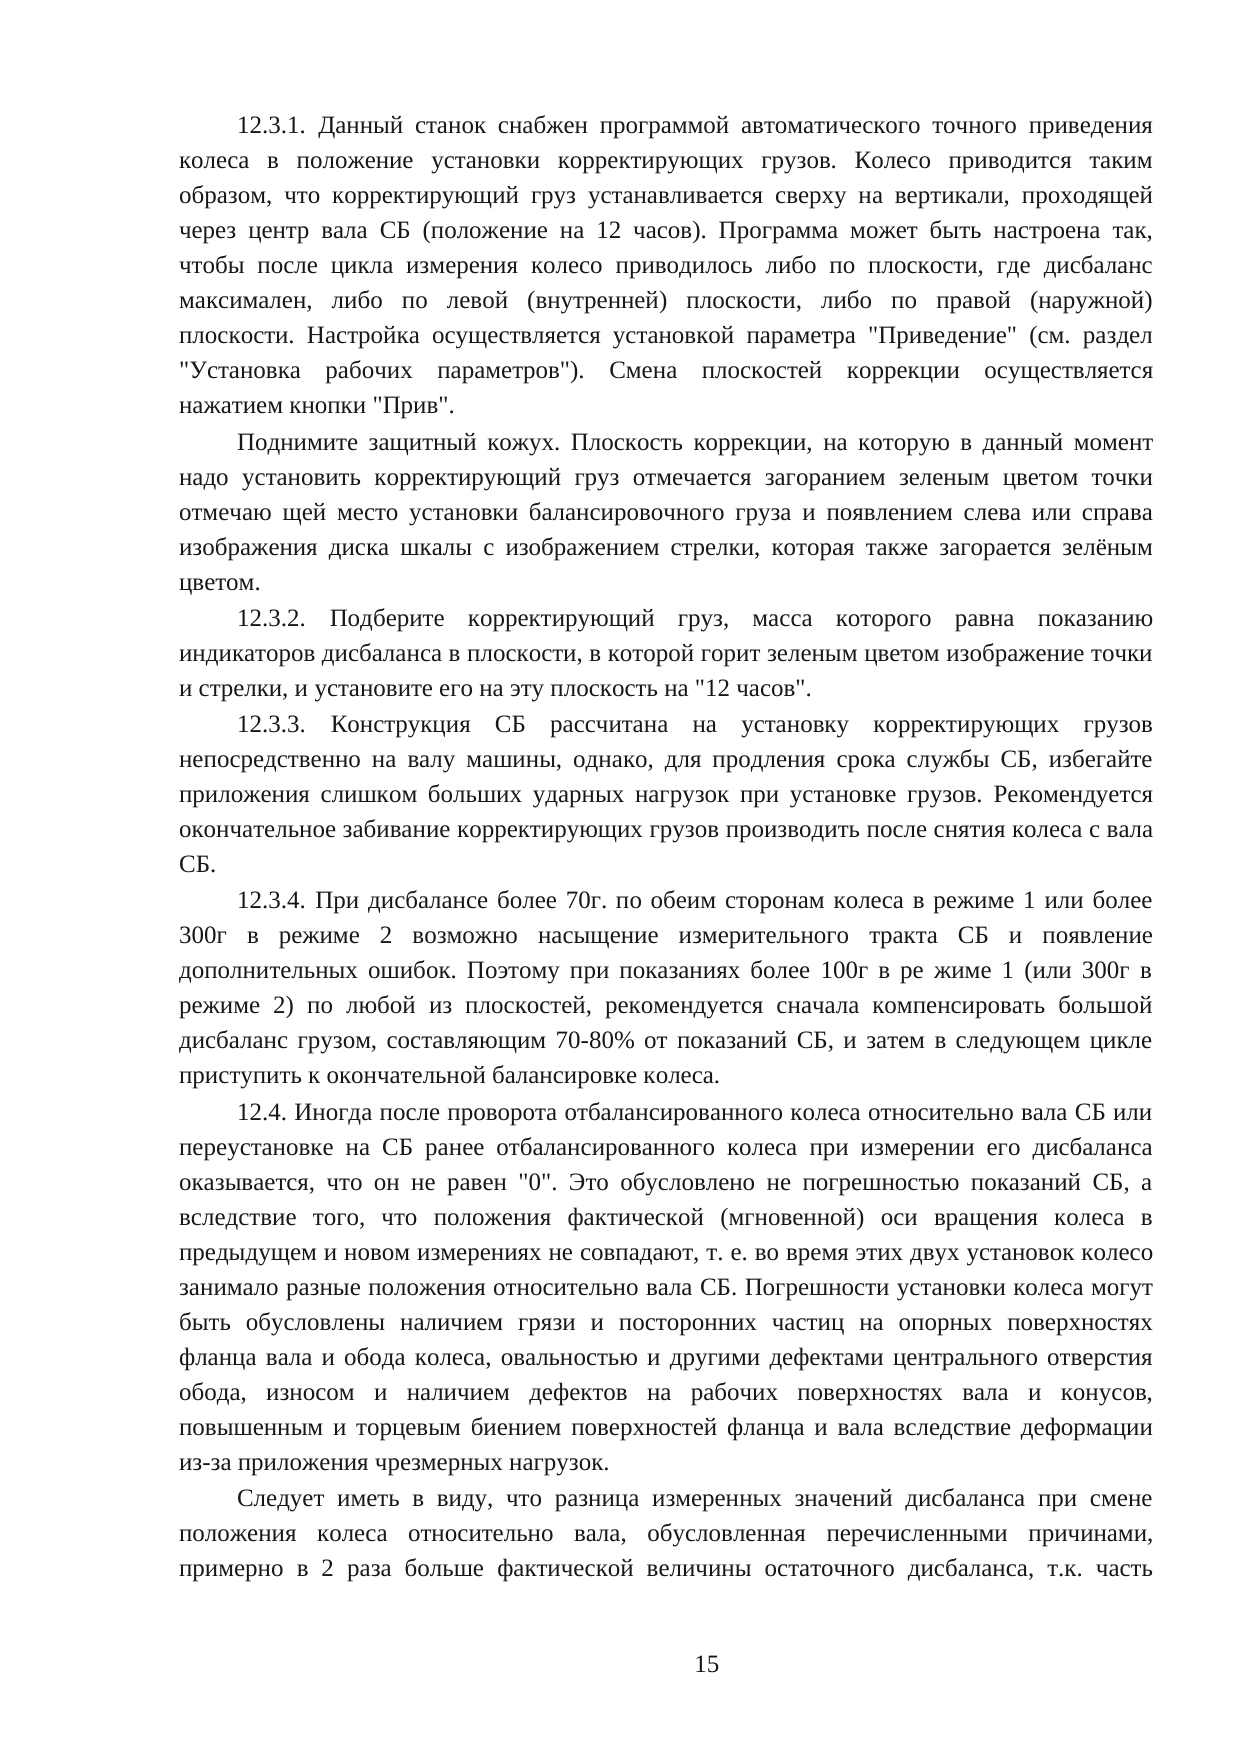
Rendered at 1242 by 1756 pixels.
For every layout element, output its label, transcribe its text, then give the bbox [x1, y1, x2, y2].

text 12.3.1. Данный станок снабжен программой автоматического точного приведения колеса в положение установки корректирующих грузов. Колесо приводится таким образом, что корректирующий груз устанавливается сверху на вертикали, проходящей через центр вала СБ (положение на 12 часов). Программа может быть настроена так, чтобы после цикла измерения колесо приводилось либо по плоскости, где дисбаланс максимален, либо по левой (внутренней) плоскости, либо по правой (наружной) плоскости. Настройка осуществляется установкой параметра "Приведение" (см. раздел "Установка рабочих параметров"). Смена плоскостей коррекции осуществляется нажатием кнопки "Прив". [179, 110, 1154, 419]
text Поднимите защитный кожух. Плоскость коррекции, на которую в данный момент надо установить корректирующий груз отмечается загоранием зеленым цветом точки отмечаю щей место установки балансировочного груза и появлением слева или справа изображения диска шкалы с изображением стрелки, которая также загорается зелёным цветом. [179, 427, 1154, 595]
text 12.4. Иногда после проворота отбалансированного колеса относительно вала СБ или переустановке на СБ ранее отбалансированного колеса при измерении его дисбаланса оказывается, что он не равен "0". Это обусловлено не погрешностью показаний СБ, а вследствие того, что положения фактической (мгновенной) оси вращения колеса в предыдущем и новом измерениях не совпадают, т. е. во время этих двух установок колесо занимало разные положения относительно вала СБ. Погрешности установки колеса могут быть обусловлены наличием грязи и посторонних частиц на опорных поверхностях фланца вала и обода колеса, овальностью и другими дефектами центрального отверстия обода, износом и наличием дефектов на рабочих поверхностях вала и конусов, повышенным и торцевым биением поверхностей фланца и вала вследствие деформации из-за приложения чрезмерных нагрузок. [179, 1097, 1154, 1475]
text 12.3.2. Подберите корректирующий груз, масса которого равна показанию индикаторов дисбаланса в плоскости, в которой горит зеленым цветом изображение точки и стрелки, и установите его на эту плоскость на "12 часов". [179, 603, 1154, 702]
text 12.3.4. При дисбалансе более 70г. по обеим сторонам колеса в режиме 1 или более 300г в режиме 2 возможно насыщение измерительного тракта СБ и появление дополнительных ошибок. Поэтому при показаниях более 100г в ре жиме 1 (или 300г в режиме 2) по любой из плоскостей, рекомендуется сначала компенсировать большой дисбаланс грузом, составляющим 70-80% от показаний СБ, и затем в следующем цикле приступить к окончательной балансировке колеса. [179, 885, 1154, 1089]
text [179, 1483, 1154, 1582]
text 12.3.3. Конструкция СБ рассчитана на установку корректирующих грузов непосредственно на валу машины, однако, для продления срока службы СБ, избегайте приложения слишком больших ударных нагрузок при установке грузов. Рекомендуется окончательное забивание корректирующих грузов производить после снятия колеса с вала СБ. [179, 709, 1154, 878]
